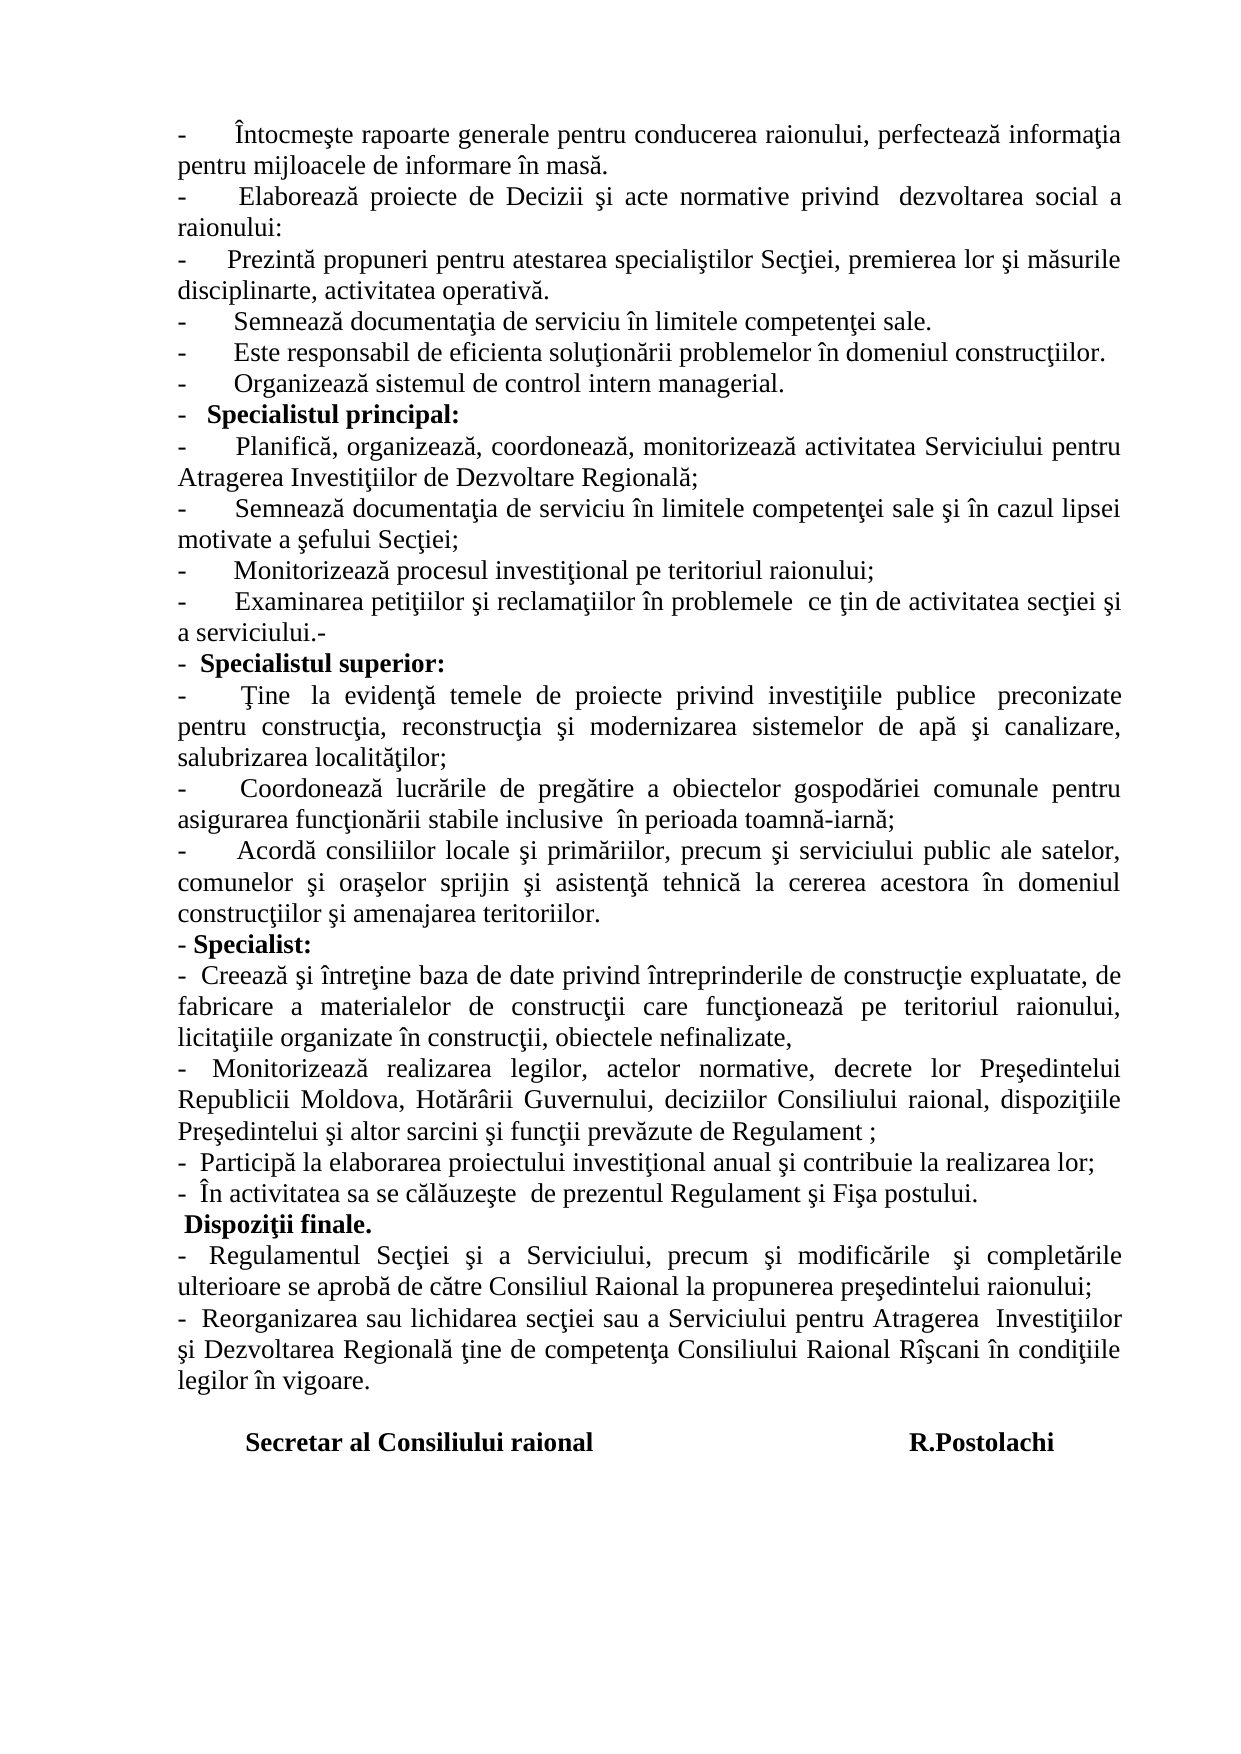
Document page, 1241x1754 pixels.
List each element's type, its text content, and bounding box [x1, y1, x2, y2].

text - Specialistul principal: [177, 398, 1122, 429]
text - Semnează documentaţia de serviciu în limitele competenţei sale şi în cazul lipsei motivate a şefului Secţiei; [177, 492, 1122, 554]
text - Planifică, organizează, coordonează, monitorizează activitatea Serviciului pentru Atragerea Investiţiilor de Dezvoltare Regională; [177, 429, 1122, 492]
text - Specialistul superior: [177, 648, 1122, 679]
text - Participă la elaborarea proiectului investiţional anual şi contribuie la realizarea lor; [177, 1146, 1122, 1177]
text - Elaborează proiecte de Decizii şi acte normative privind dezvoltarea social a raionului: [177, 180, 1122, 243]
text - Monitorizează realizarea legilor, actelor normative, decrete lor Preşedintelui Republicii Moldova, Hotărârii Guvernului, deciziilor Consiliului raional, dispoziţiile Preşedintelui şi altor sarcini şi funcţii prevăzute de Regulament ; [177, 1052, 1122, 1146]
text - Coordonează lucrările de pregătire a obiectelor gospodăriei comunale pentru asigurarea funcţionării stabile inclusive în perioada toamnă-iarnă; [177, 772, 1122, 834]
text - Semnează documentaţia de serviciu în limitele competenţei sale. [177, 305, 1122, 336]
text - Regulamentul Secţiei şi a Serviciului, precum şi modificările şi completările ulterioare se aprobă de către Consiliul Raional la propunerea preşedintelui raionului; [177, 1239, 1122, 1302]
text - Prezintă propuneri pentru atestarea specialiştilor Secţiei, premierea lor şi măsurile disciplinarte, activitatea operativă. [177, 243, 1122, 305]
text - Specialist: [177, 928, 1122, 959]
text - Organizează sistemul de control intern managerial. [177, 367, 1122, 398]
text Secretar al Consiliului raional R.Postolachi [177, 1426, 1122, 1457]
text - Este responsabil de eficienta soluţionării problemelor în domeniul construcţiilor. [177, 336, 1122, 367]
text - În activitatea sa se călăuzeşte de prezentul Regulament şi Fişa postului. [177, 1177, 1122, 1208]
text - Monitorizează procesul investiţional pe teritoriul raionului; [177, 554, 1122, 585]
text - Reorganizarea sau lichidarea secţiei sau a Serviciului pentru Atragerea Investiţiilor şi Dezvoltarea Regională ţine de competenţa Consiliului Raional Rîşcani în condiţiile legilor în vigoare. [177, 1302, 1122, 1395]
text - Întocmeşte rapoarte generale pentru conducerea raionului, perfectează informaţia pentru mijloacele de informare în masă. [177, 118, 1122, 180]
text - Examinarea petiţiilor şi reclamaţiilor în problemele ce ţin de activitatea secţiei şi a serviciului.- [177, 585, 1122, 648]
text - Creează şi întreţine baza de date privind întreprinderile de construcţie expluatate, de fabricare a materialelor de construcţii care funcţionează pe teritoriul raionului, licitaţiile organizate în construcţii, obiectele nefinalizate, [177, 959, 1122, 1052]
text - Ţine la evidenţă temele de proiecte privind investiţiile publice preconizate pentru construcţia, reconstrucţia şi modernizarea sistemelor de apă şi canalizare, salubrizarea localităţilor; [177, 679, 1122, 772]
text Dispoziţii finale. [177, 1208, 1122, 1239]
text - Acordă consiliilor locale şi primăriilor, precum şi serviciului public ale satelor, comunelor şi oraşelor sprijin şi asistenţă tehnică la cererea acestora în domeniul construcţiilor şi amenajarea teritoriilor. [177, 834, 1122, 928]
